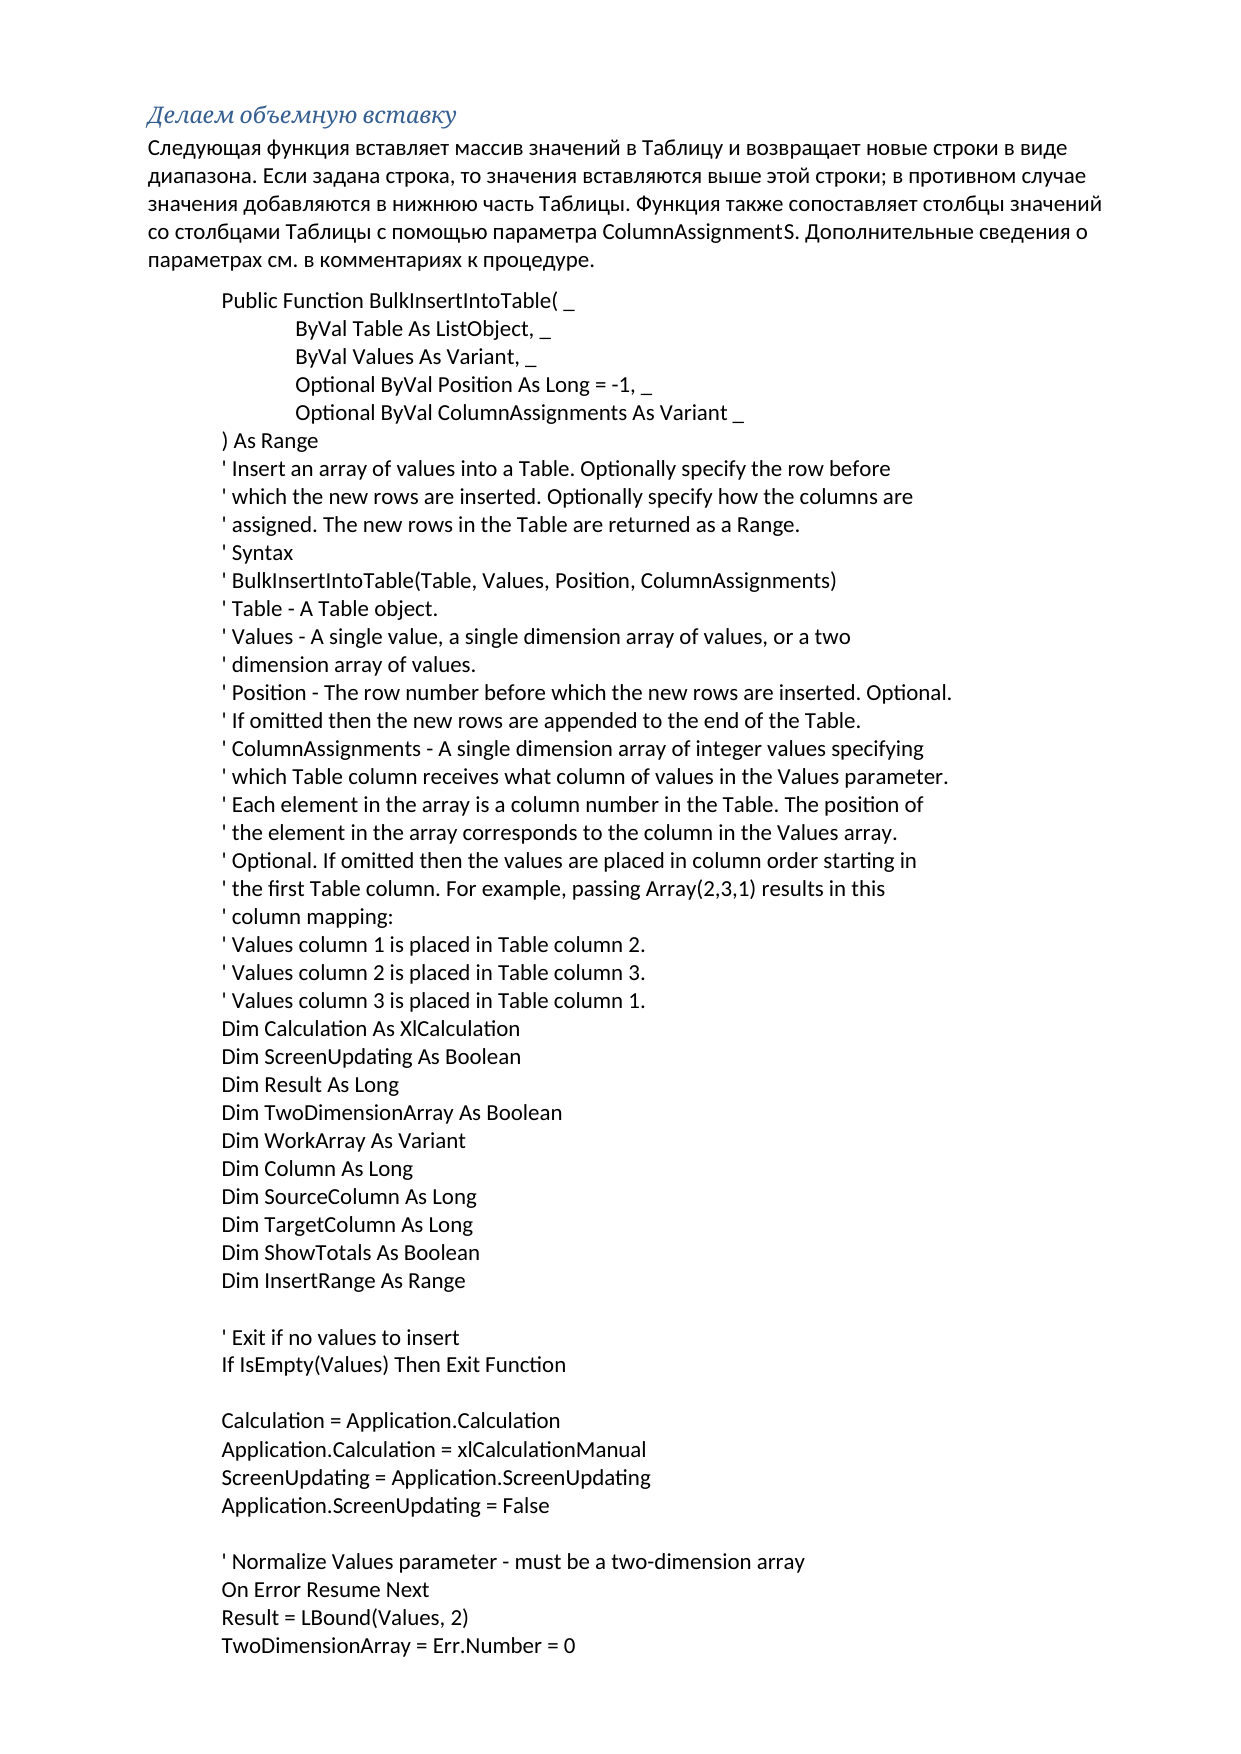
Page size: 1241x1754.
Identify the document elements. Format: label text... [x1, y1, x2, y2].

text ) As Range [221, 426, 1122, 454]
text ' dimension array of values. [221, 650, 1122, 678]
text Optional ByVal Position As Long = -1, _ [221, 370, 1122, 398]
text ' Each element in the array is a column number in the Table. The position of [221, 790, 1122, 818]
text ' Values column 2 is placed in Table column 3. [221, 958, 1122, 986]
text Dim ShowTotals As Boolean [221, 1238, 1122, 1267]
text ByVal Table As ListObject, _ [221, 314, 1122, 342]
text ' Insert an array of values into a Table. Optionally specify the row before [221, 454, 1122, 482]
text ' Position - The row number before which the new rows are inserted. Optional. [221, 678, 1122, 706]
text Dim TwoDimensionArray As Boolean [221, 1098, 1122, 1126]
text ' Syntax [221, 538, 1122, 566]
text Application.ScreenUpdating = False [221, 1491, 1122, 1519]
text ' Table - A Table object. [221, 594, 1122, 622]
text ' Optional. If omitted then the values are placed in column order starting in [221, 846, 1122, 874]
text Dim ScreenUpdating As Boolean [221, 1042, 1122, 1070]
text Result = LBound(Values, 2) [221, 1603, 1122, 1631]
text Dim Result As Long [221, 1070, 1122, 1098]
text ' the first Table column. For example, passing Array(2,3,1) results in this [221, 874, 1122, 902]
text Application.Calculation = xlCalculationManual [221, 1435, 1122, 1463]
text ' BulkInsertIntoTable(Table, Values, Position, ColumnAssignments) [221, 566, 1122, 594]
text TwoDimensionArray = Err.Number = 0 [221, 1631, 1122, 1659]
text Dim Calculation As XlCalculation [221, 1014, 1122, 1042]
text ' Normalize Values parameter - must be a two-dimension array [221, 1547, 1122, 1575]
text ' which Table column receives what column of values in the Values parameter. [221, 762, 1122, 790]
text ' column mapping: [221, 902, 1122, 930]
text ' Values column 1 is placed in Table column 2. [221, 930, 1122, 958]
text ' Exit if no values to insert [221, 1323, 1122, 1351]
text ' ColumnAssignments - A single dimension array of integer values specifying [221, 734, 1122, 762]
text ' Values column 3 is placed in Table column 1. [221, 986, 1122, 1014]
text Public Function BulkInsertIntoTable( _ [221, 286, 1122, 314]
text Dim SourceColumn As Long [221, 1182, 1122, 1211]
text ' assigned. The new rows in the Table are returned as a Range. [221, 510, 1122, 538]
text Dim Column As Long [221, 1154, 1122, 1182]
text On Error Resume Next [221, 1575, 1122, 1603]
text Следующая функция вставляет массив значений в Таблицу и возвращает новые строки в виде диапазона. Если задана строка, то значения вставляются выше этой строки; в противном случае значения добавляются в нижнюю часть Таблицы. Функция также сопоставляет столбцы значений со столбцами Таблицы с помощью параметра ColumnAssignmentS. Дополнительные сведения о параметрах см. в комментариях к процедуре. [148, 133, 1122, 273]
text Dim TargetColumn As Long [221, 1211, 1122, 1238]
text ' which the new rows are inserted. Optionally specify how the columns are [221, 482, 1122, 510]
subtitle Делаем объемную вставку [148, 103, 1122, 129]
text If IsEmpty(Values) Then Exit Function [221, 1351, 1122, 1379]
text Dim WorkArray As Variant [221, 1126, 1122, 1154]
text ' the element in the array corresponds to the column in the Values array. [221, 818, 1122, 846]
text Dim InsertRange As Range [221, 1267, 1122, 1294]
text Optional ByVal ColumnAssignments As Variant _ [221, 398, 1122, 426]
text ' If omitted then the new rows are appended to the end of the Table. [221, 706, 1122, 734]
text Calculation = Application.Calculation [221, 1407, 1122, 1435]
text ' Values - A single value, a single dimension array of values, or a two [221, 622, 1122, 650]
text ScreenUpdating = Application.ScreenUpdating [221, 1463, 1122, 1491]
text ByVal Values As Variant, _ [221, 342, 1122, 370]
